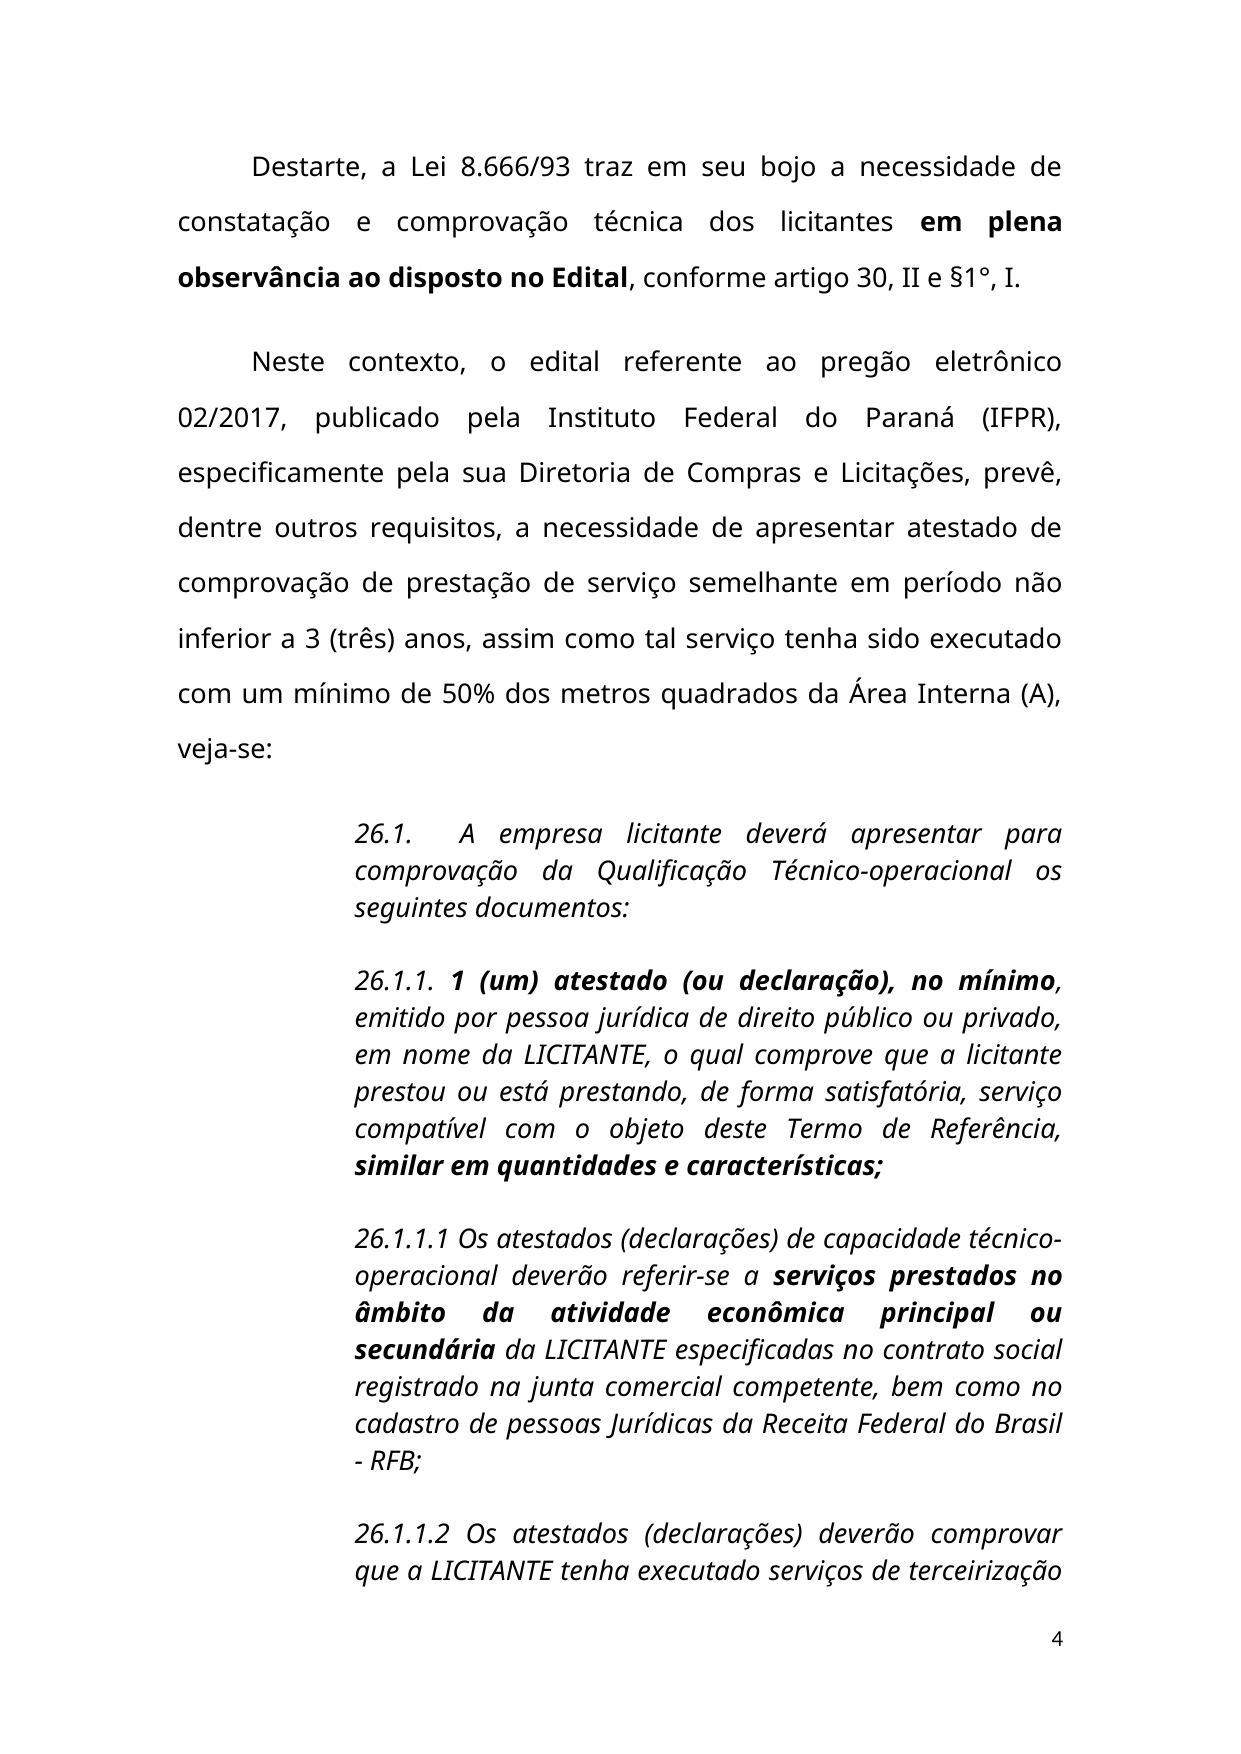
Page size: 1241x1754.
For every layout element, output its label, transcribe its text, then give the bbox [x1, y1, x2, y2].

text Neste contexto, o edital referente ao pregão eletrônico 02/2017, publicado pela Instituto Federal do Paraná (IFPR), especificamente pela sua Diretoria de Compras e Licitações, prevê, dentre outros requisitos, a necessidade de apresentar atestado de comprovação de prestação de serviço semelhante em período não inferior a 3 (três) anos, assim como tal serviço tenha sido executado com um mínimo de 50% dos metros quadrados da Área Interna (A), veja-se: [177, 343, 1063, 767]
text 26.1.1.1 Os atestados (declarações) de capacidade técnico-operacional deverão referir-se a serviços prestados no âmbito da atividade econômica principal ou secundária da LICITANTE especificadas no contrato social registrado na junta comercial competente, bem como no cadastro de pessoas Jurídicas da Receita Federal do Brasil - RFB; [354, 1220, 1063, 1478]
text 26.1. A empresa licitante deverá apresentar para comprovação da Qualificação Técnico-operacional os seguintes documentos: [354, 814, 1063, 925]
text 26.1.1. 1 (um) atestado (ou declaração), no mínimo, emitido por pessoa jurídica de direito público ou privado, em nome da LICITANTE, o qual comprove que a licitante prestou ou está prestando, de forma satisfatória, serviço compatível com o objeto deste Termo de Referência, similar em quantidades e características; [354, 962, 1063, 1183]
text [354, 1515, 1063, 1589]
text Destarte, a Lei 8.666/93 traz em seu bojo a necessidade de constatação e comprovação técnica dos licitantes em plena observância ao disposto no Edital, conforme artigo 30, II e §1°, I. [177, 148, 1063, 295]
